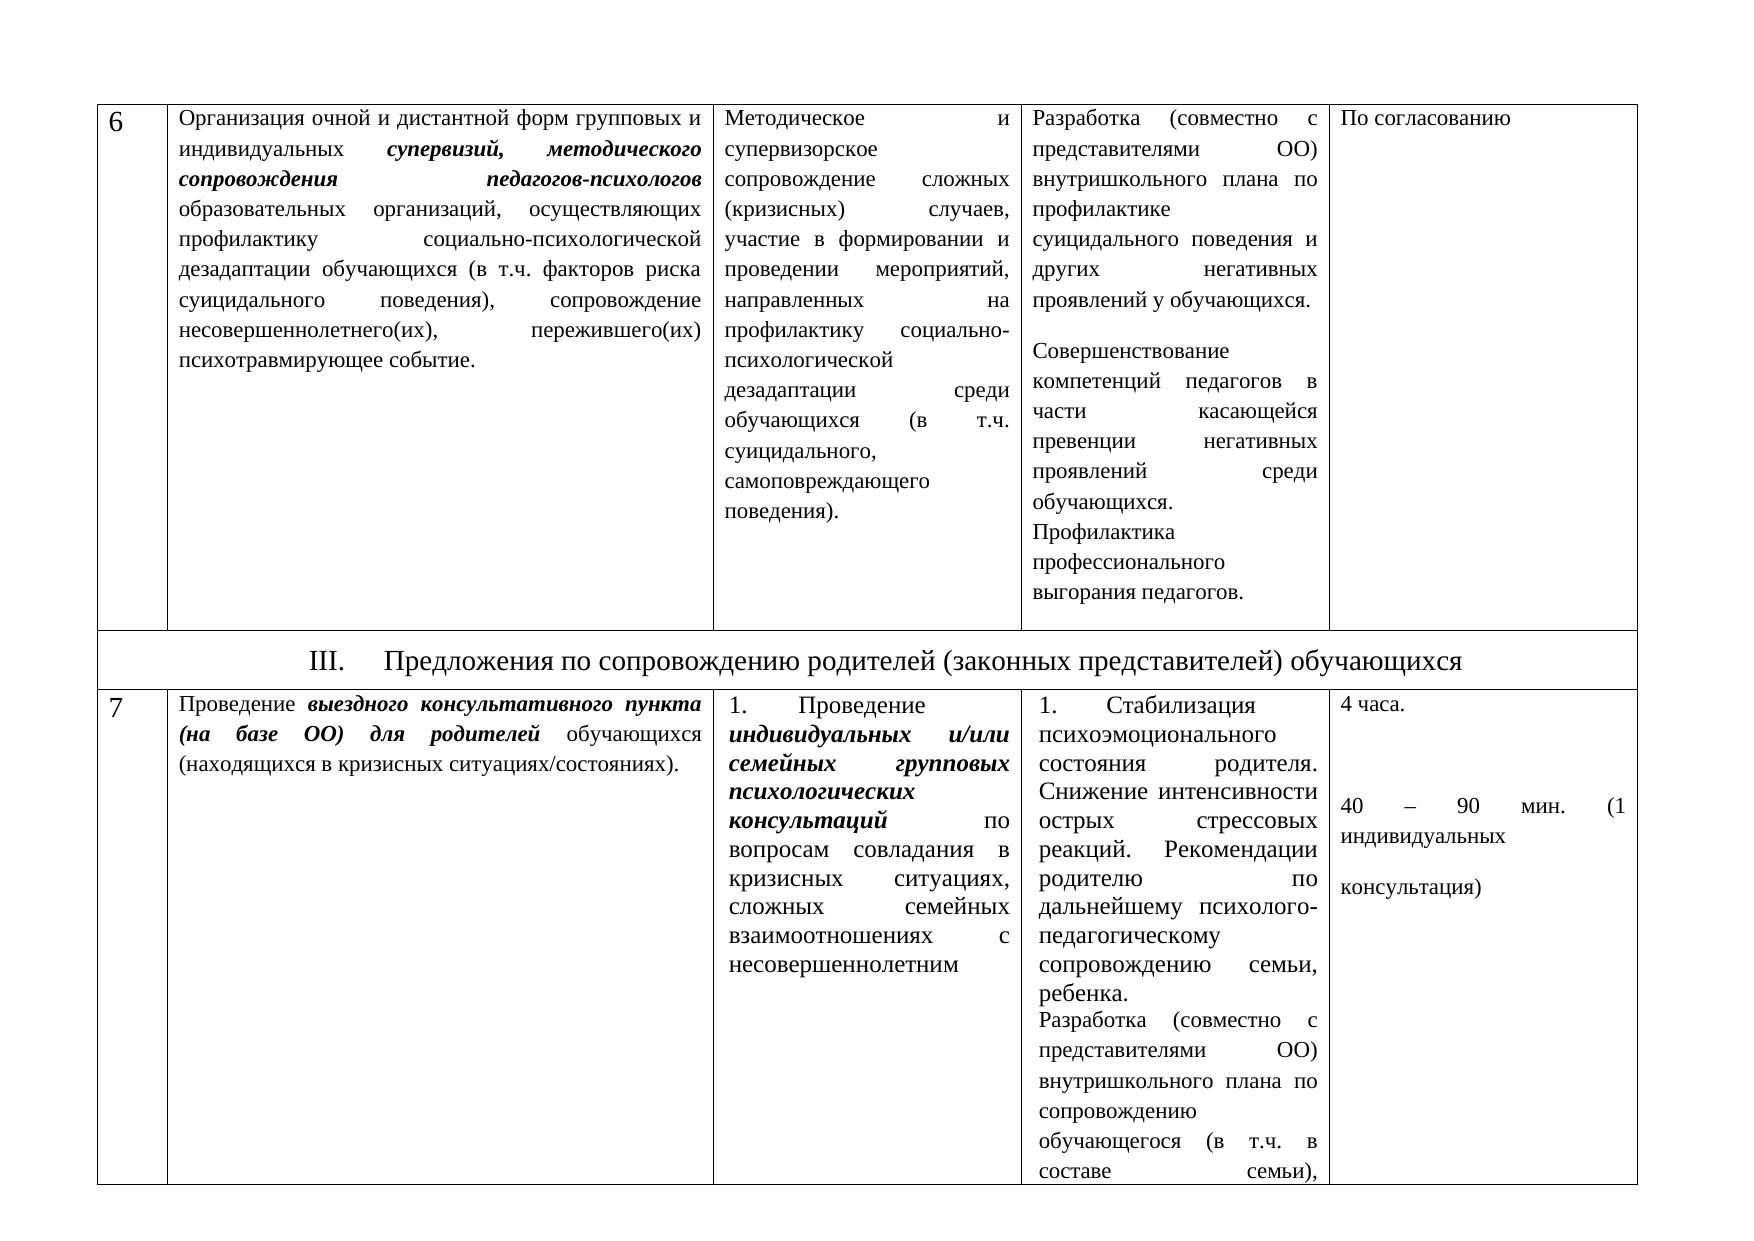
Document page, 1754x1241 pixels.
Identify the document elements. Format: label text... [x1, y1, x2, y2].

table_cell 7 [98, 690, 167, 1184]
table_cell 6 [98, 105, 167, 629]
table_cell Организация очной и дистантной форм групповых и индивидуальных супервизий, методического сопровождения педагогов-психологов образовательных организаций, осуществляющих профилактику социально-психологической дезадаптации обучающихся (в т.ч. факторов риска суицидального поведения), сопровождение несовершеннолетнего(их), пережившего(их) психотравмирующее событие. [168, 105, 713, 629]
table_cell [1330, 690, 1637, 1184]
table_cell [1022, 690, 1329, 1184]
table_cell Разработка (совместно с представителями ОО) внутришкольного плана по профилактике суицидального поведения и других негативных проявлений у обучающихся. Совершенствование компетенций педагогов в части касающейся превенции негативных проявлений среди обучающихся. Профилактика профессионального выгорания педагогов. [1022, 105, 1329, 629]
table_cell По согласованию [1330, 105, 1637, 629]
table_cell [714, 690, 1021, 1184]
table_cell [168, 690, 713, 1184]
table_cell Методическое и супервизорское сопровождение сложных (кризисных) случаев, участие в формировании и проведении мероприятий, направленных на профилактику социально-психологической дезадаптации среди обучающихся (в т.ч. суицидального, самоповреждающего поведения). [714, 105, 1021, 629]
table_cell Предложения по сопровождению родителей (законных представителей) обучающихся [98, 631, 1637, 689]
